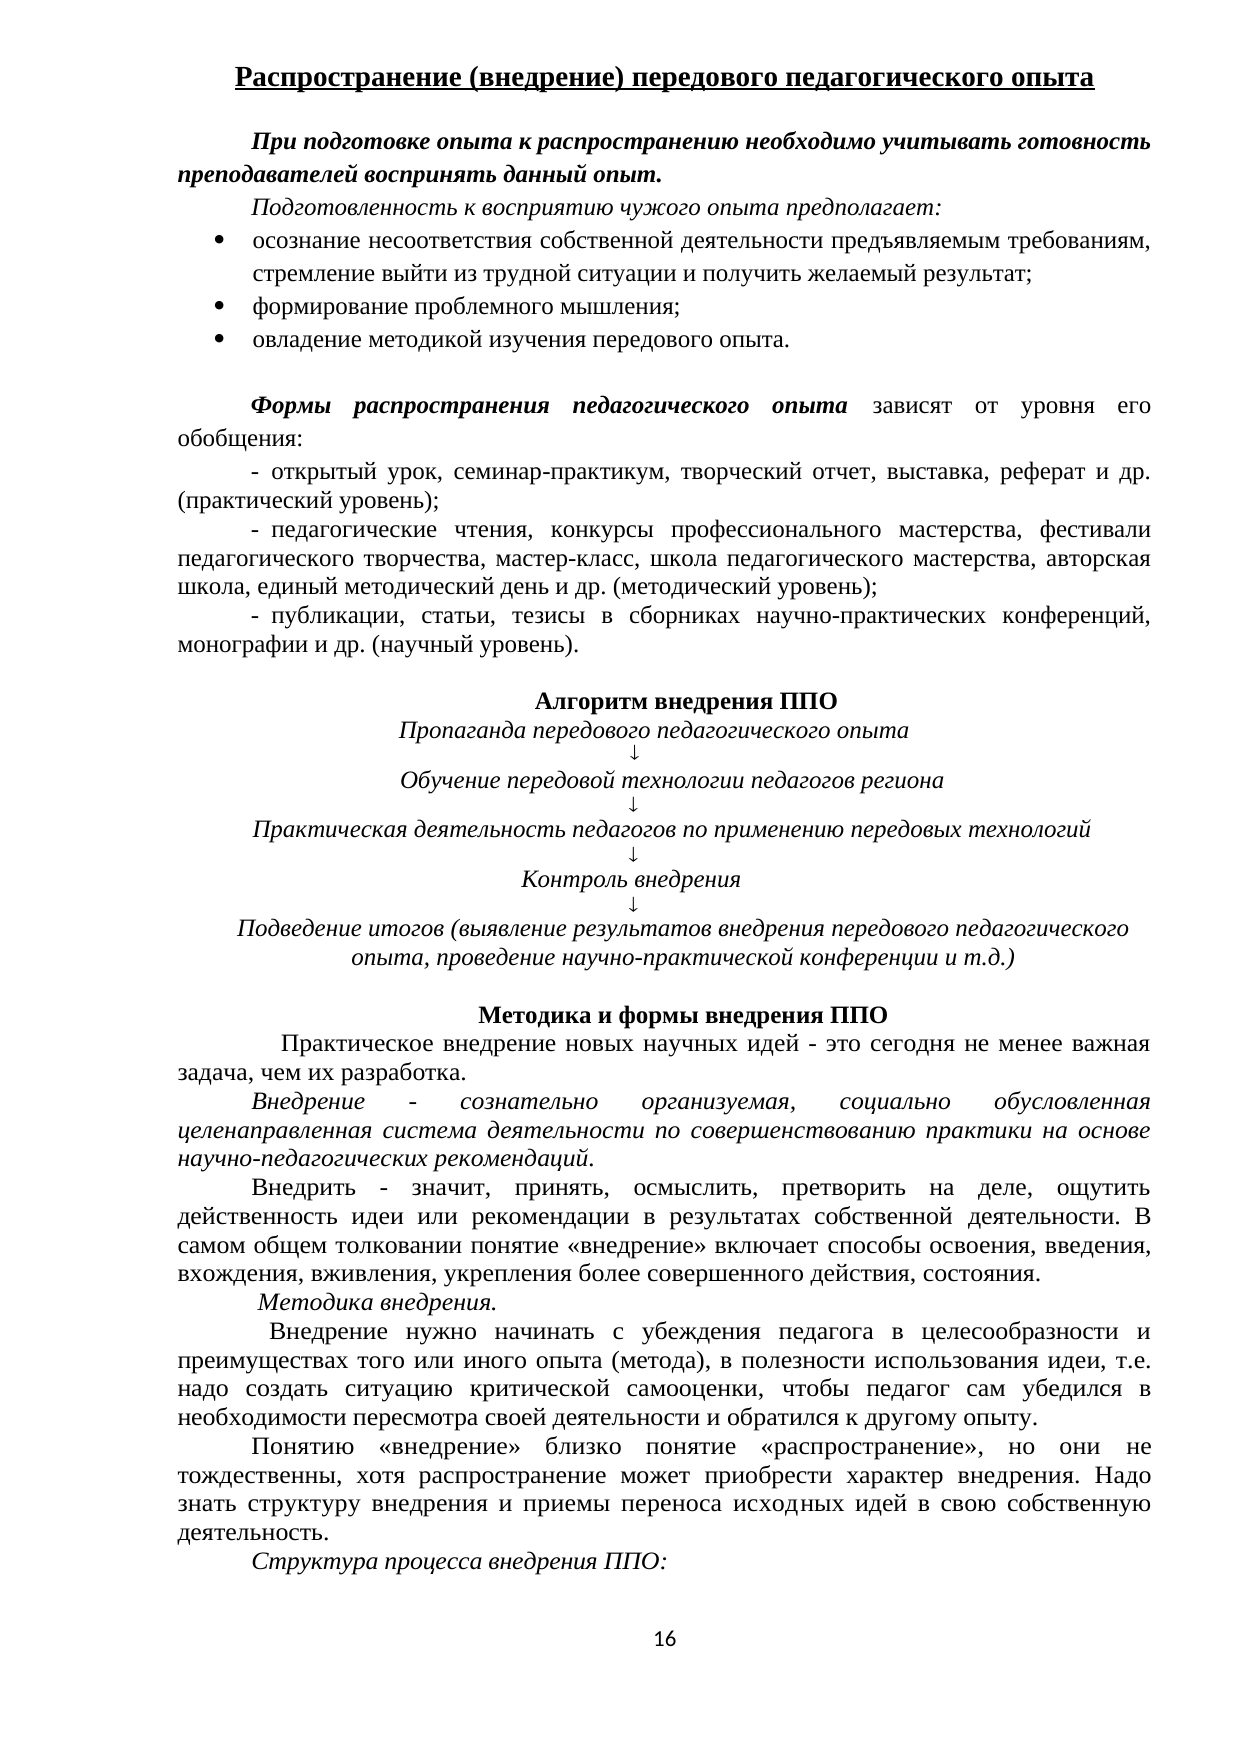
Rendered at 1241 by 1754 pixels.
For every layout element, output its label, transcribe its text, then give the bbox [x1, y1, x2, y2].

text При подготовке опыта к распространению необходимо учитывать готовность преподавателей воспринять данный опыт. [177, 126, 1152, 188]
text Подведение итогов (выявление результатов внедрения передового педагогического опыта, проведение научно-практической конференции и т.д.) [215, 913, 1152, 971]
text Внедрение нужно начинать с убеждения педагога в целесообразности и преимуществах того или иного опыта (метода), в полезности использования идеи, т.е. надо создать ситуацию критической самооценки, чтобы педагог сам убедился в необходимости пересмотра своей деятельности и обратился к другому опыту. [177, 1316, 1152, 1431]
list осознание несоответствия собственной деятельности предъявляемым требованиям, стремление выйти из трудной ситуации и получить желаемый результат; [215, 225, 1152, 287]
list педагогические чтения, конкурсы профессионального мастерства, фестивали педагогического творчества, мастер-класс, школа педагогического мастерства, авторская школа, единый методический день и др. (методический уровень); [177, 514, 1152, 600]
list формирование проблемного мышления; [215, 291, 1152, 320]
text Структура процесса внедрения ППО: [177, 1546, 1152, 1575]
text Методика и формы внедрения ППО [215, 1000, 1152, 1028]
list Пропаганда передового педагогического опыта [326, 715, 1152, 744]
text Внедрить - значит, принять, осмыслить, претворить на деле, ощутить действенность идеи или рекомендации в результатах собственной деятельности. В самом общем толковании понятие «внедрение» включает способы освоения, введения, вхождения, вживления, укрепления более совершенного действия, состояния. [177, 1172, 1152, 1287]
list открытый урок, семинар-практикум, творческий отчет, выставка, реферат и др. (практический уровень); [177, 456, 1152, 514]
text Методика внедрения. [177, 1287, 1152, 1316]
text Формы распространения педагогического опыта зависят от уровня его обобщения: [177, 390, 1152, 452]
text Понятию «внедрение» близко понятие «распространение», но они не тождественны, хотя распространение может приобрести характер внедрения. Надо знать структуру внедрения и приемы переноса исходных идей в свою собственную деятельность. [177, 1431, 1152, 1546]
text Распространение (внедрение) передового педагогического опыта [177, 59, 1152, 93]
list Практическая деятельность педагогов по применению передовых технологий [252, 814, 1152, 843]
text Практическое внедрение новых научных идей - это сегодня не менее важная задача, чем их разработка. [177, 1028, 1152, 1086]
text Внедрение - сознательно организуемая, социально обусловленная целенаправленная система деятельности по совершенствованию практики на основе научно-педагогических рекомендаций. [177, 1086, 1152, 1172]
list публикации, статьи, тезисы в сборниках научно-практических конференций, монографии и др. (научный уровень). [177, 600, 1152, 658]
text Контроль внедрения [215, 864, 1152, 893]
list овладение методикой изучения передового опыта. [215, 324, 1152, 353]
text Подготовленность к восприятию чужого опыта предполагает: [177, 192, 1152, 221]
text Алгоритм внедрения ППО [215, 686, 1152, 715]
list Обучение передовой технологии педагогов региона [400, 765, 1152, 793]
